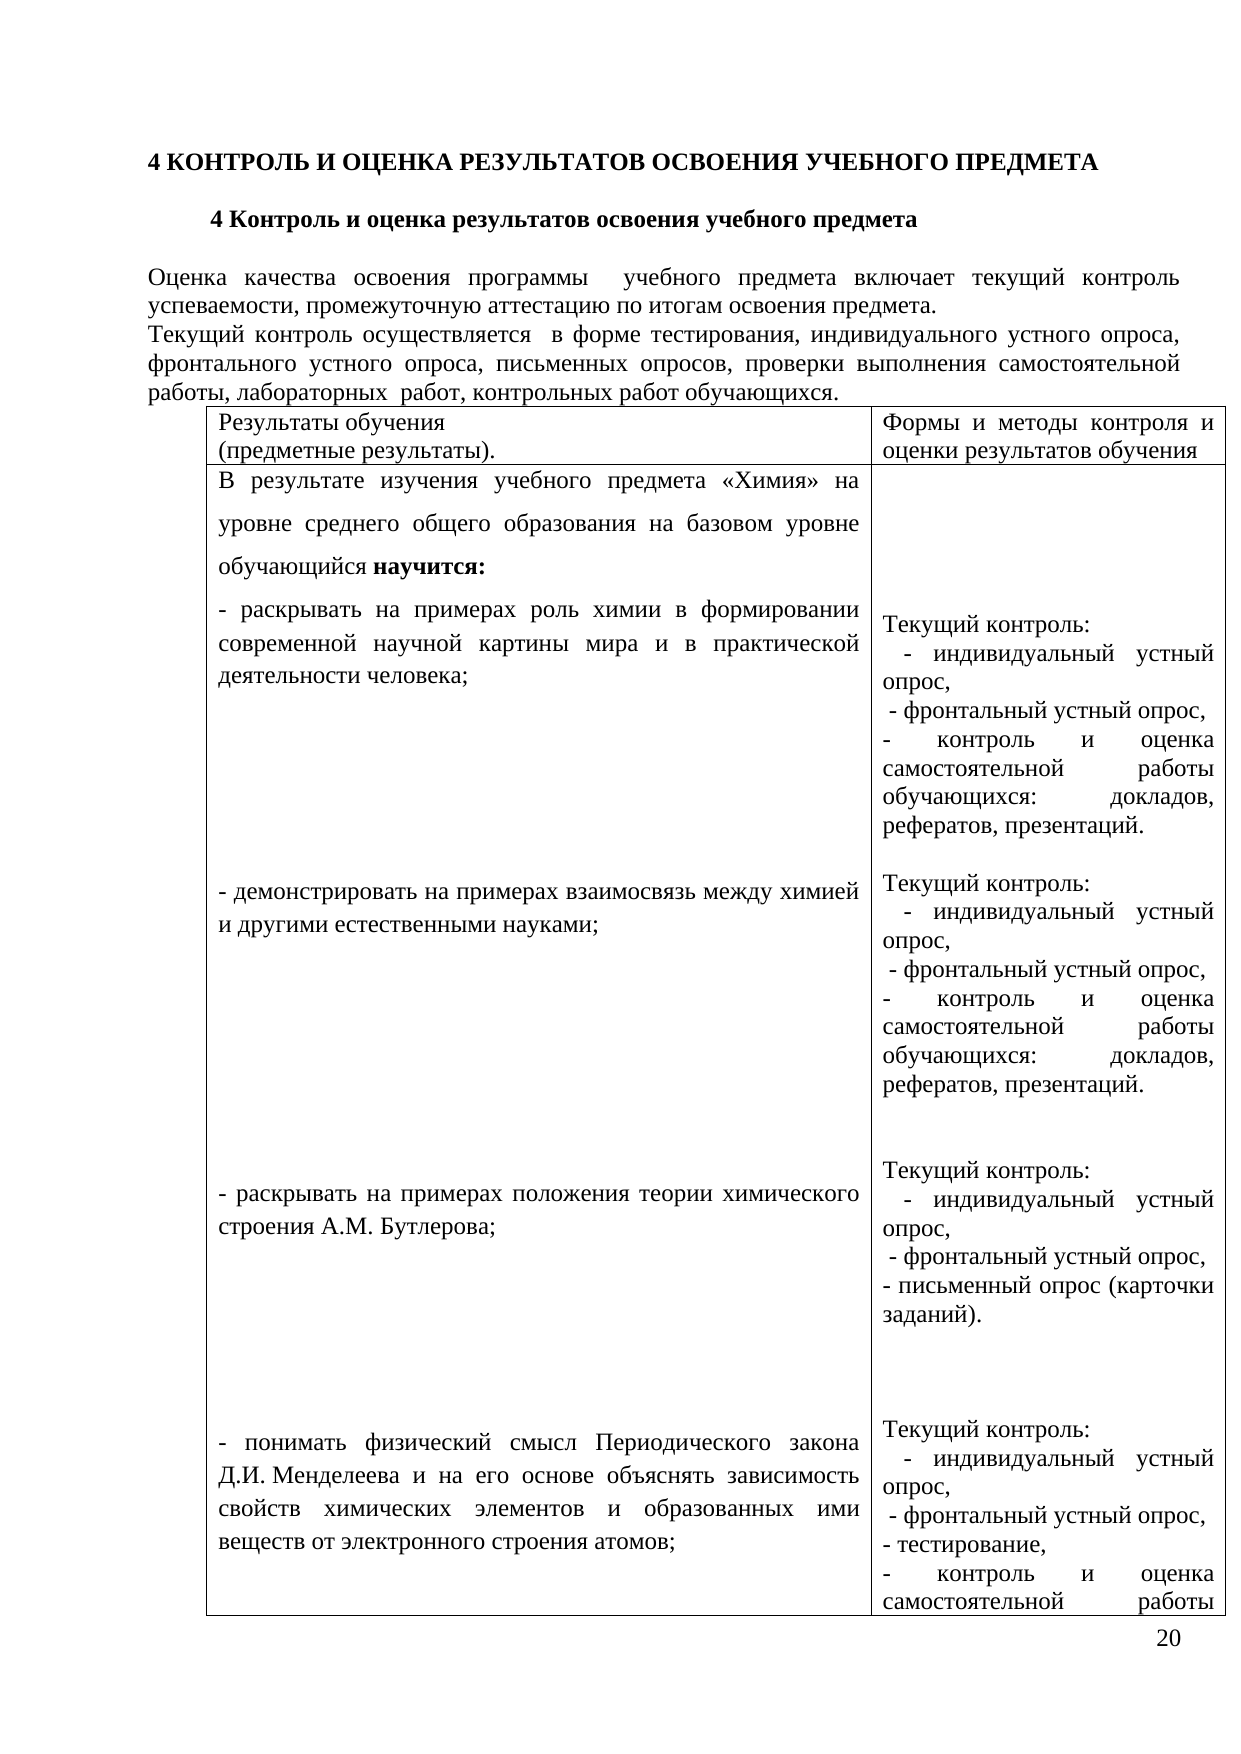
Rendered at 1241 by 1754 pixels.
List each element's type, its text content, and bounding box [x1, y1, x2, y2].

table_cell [872, 465, 1225, 1615]
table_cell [207, 465, 871, 1615]
text 4 КОНТРОЛЬ И ОЦЕНКА РЕЗУЛЬТАТОВ ОСВОЕНИЯ УЧЕБНОГО ПРЕДМЕТА [148, 147, 1181, 176]
text 4 Контроль и оценка результатов освоения учебного предмета [148, 204, 1181, 233]
subtitle Оценка качества освоения программы учебного предмета включает текущий контроль успеваемости, промежуточную аттестацию по итогам освоения предмета. [148, 262, 1181, 319]
table_header Результаты обучения (предметные результаты). [207, 407, 871, 464]
text Текущий контроль осуществляется в форме тестирования, индивидуального устного опроса, фронтального устного опроса, письменных опросов, проверки выполнения самостоятельной работы, лабораторных работ, контрольных работ обучающихся. [148, 319, 1181, 406]
table_header Формы и методы контроля и оценки результатов обучения [872, 407, 1225, 464]
